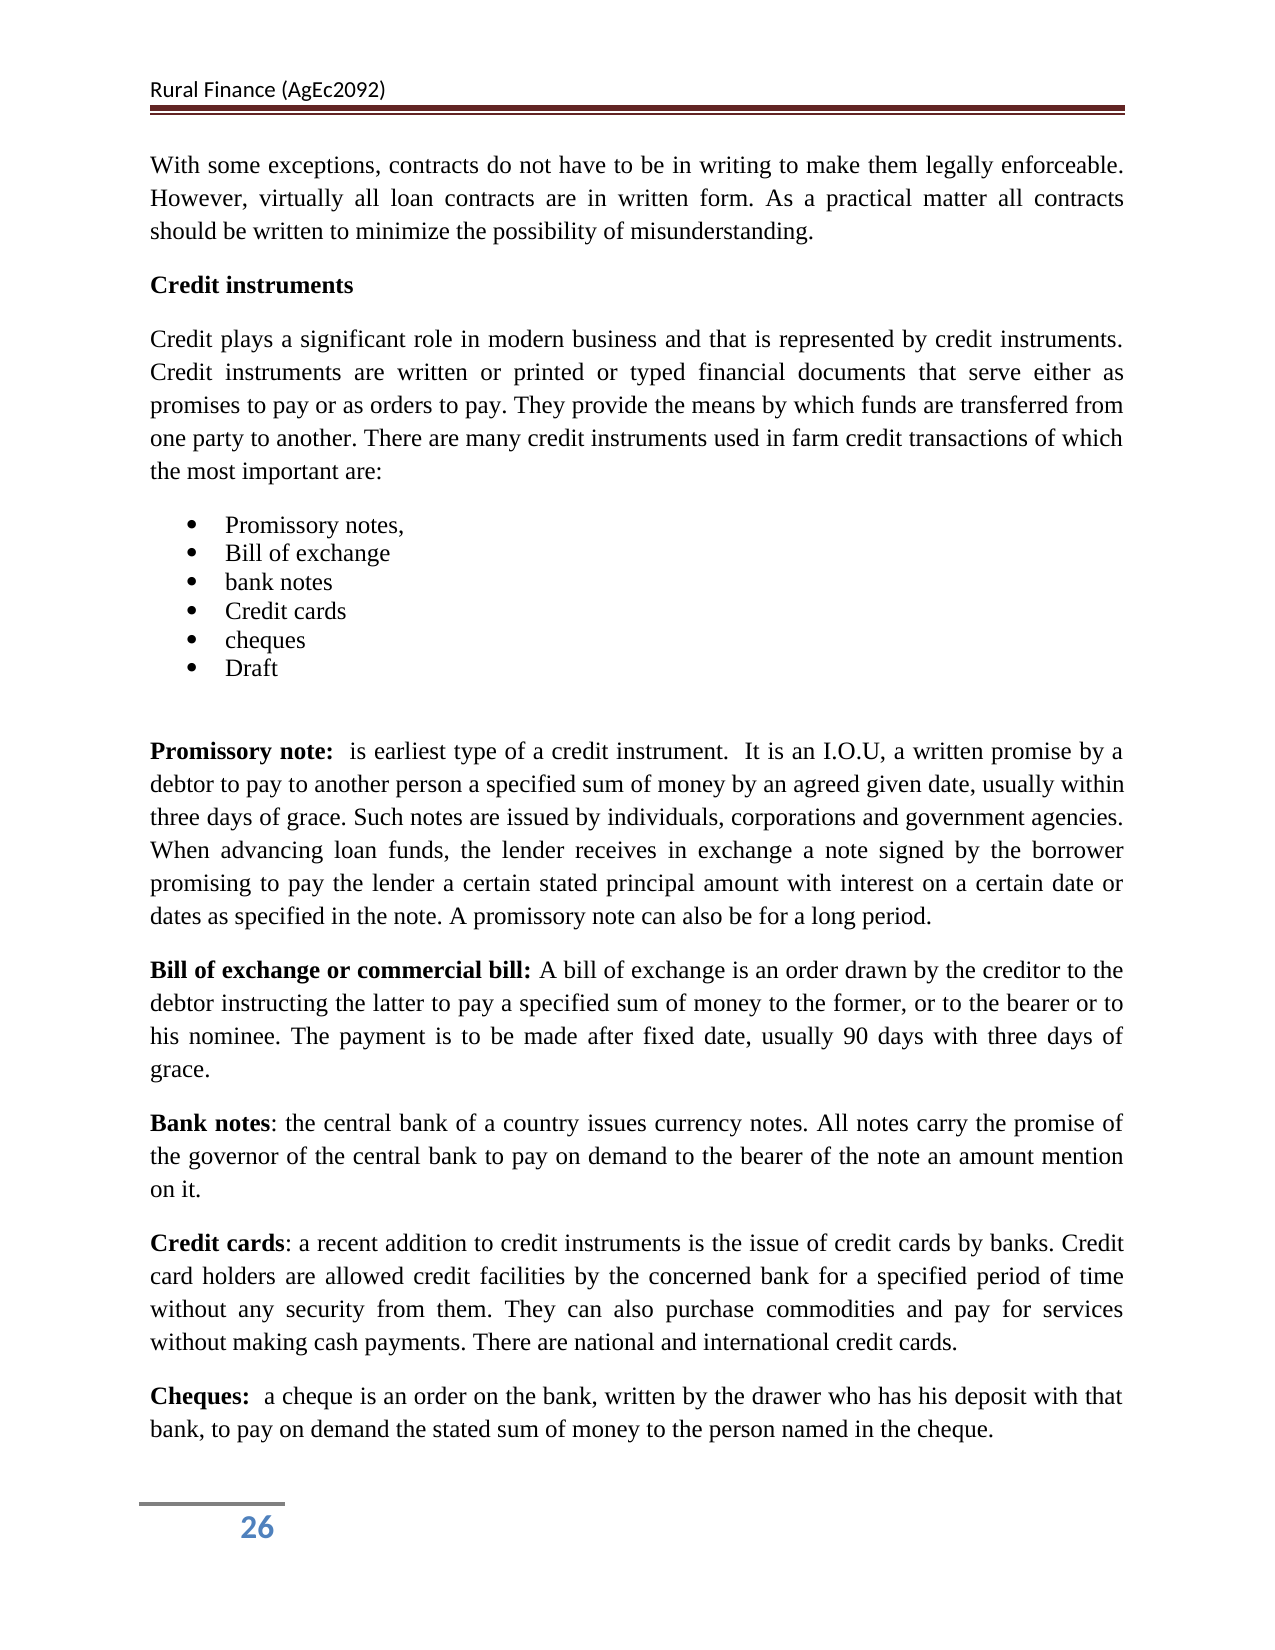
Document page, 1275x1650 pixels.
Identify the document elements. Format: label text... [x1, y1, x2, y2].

text Credit plays a significant role in modern business and that is represented by credit instruments. Credit instruments are written or printed or typed financial documents that serve either as promises to pay or as orders to pay. They provide the means by which funds are transferred from one party to another. There are many credit instruments used in farm credit transactions of which the most important are: [150, 324, 1125, 484]
list Bill of exchange [187, 538, 1125, 567]
text Bank notes: the central bank of a country issues currency notes. All notes carry the promise of the governor of the central bank to pay on demand to the bearer of the note an amount mention on it. [150, 1108, 1125, 1203]
list bank notes [187, 567, 1125, 596]
text Credit instruments [150, 270, 1125, 299]
list Draft [187, 653, 1125, 682]
text With some exceptions, contracts do not have to be in writing to make them legally enforceable. However, virtually all loan contracts are in written form. As a practical matter all contracts should be written to minimize the possibility of misunderstanding. [150, 150, 1125, 245]
text Cheques: a cheque is an order on the bank, written by the drawer who has his deposit with that bank, to pay on demand the stated sum of money to the person named in the cheque. [150, 1381, 1125, 1442]
list Credit cards [187, 596, 1125, 625]
text Credit cards: a recent addition to credit instruments is the issue of credit cards by banks. Credit card holders are allowed credit facilities by the concerned bank for a specified period of time without any security from them. They can also purchase commodities and pay for services without making cash payments. There are national and international credit cards. [150, 1228, 1125, 1356]
text Bill of exchange or commercial bill: A bill of exchange is an order drawn by the creditor to the debtor instructing the latter to pay a specified sum of money to the former, or to the bearer or to his nominee. The payment is to be made after fixed date, usually 90 days with three days of grace. [150, 955, 1125, 1083]
list cheques [187, 625, 1125, 653]
list Promissory notes, [187, 510, 1125, 538]
text Promissory note: is earliest type of a credit instrument. It is an I.O.U, a written promise by a debtor to pay to another person a specified sum of money by an agreed given date, usually within three days of grace. Such notes are issued by individuals, corporations and government agencies. When advancing loan funds, the lender receives in exchange a note signed by the borrower promising to pay the lender a certain stated principal amount with interest on a certain date or dates as specified in the note. A promissory note can also be for a long period. [150, 736, 1125, 930]
